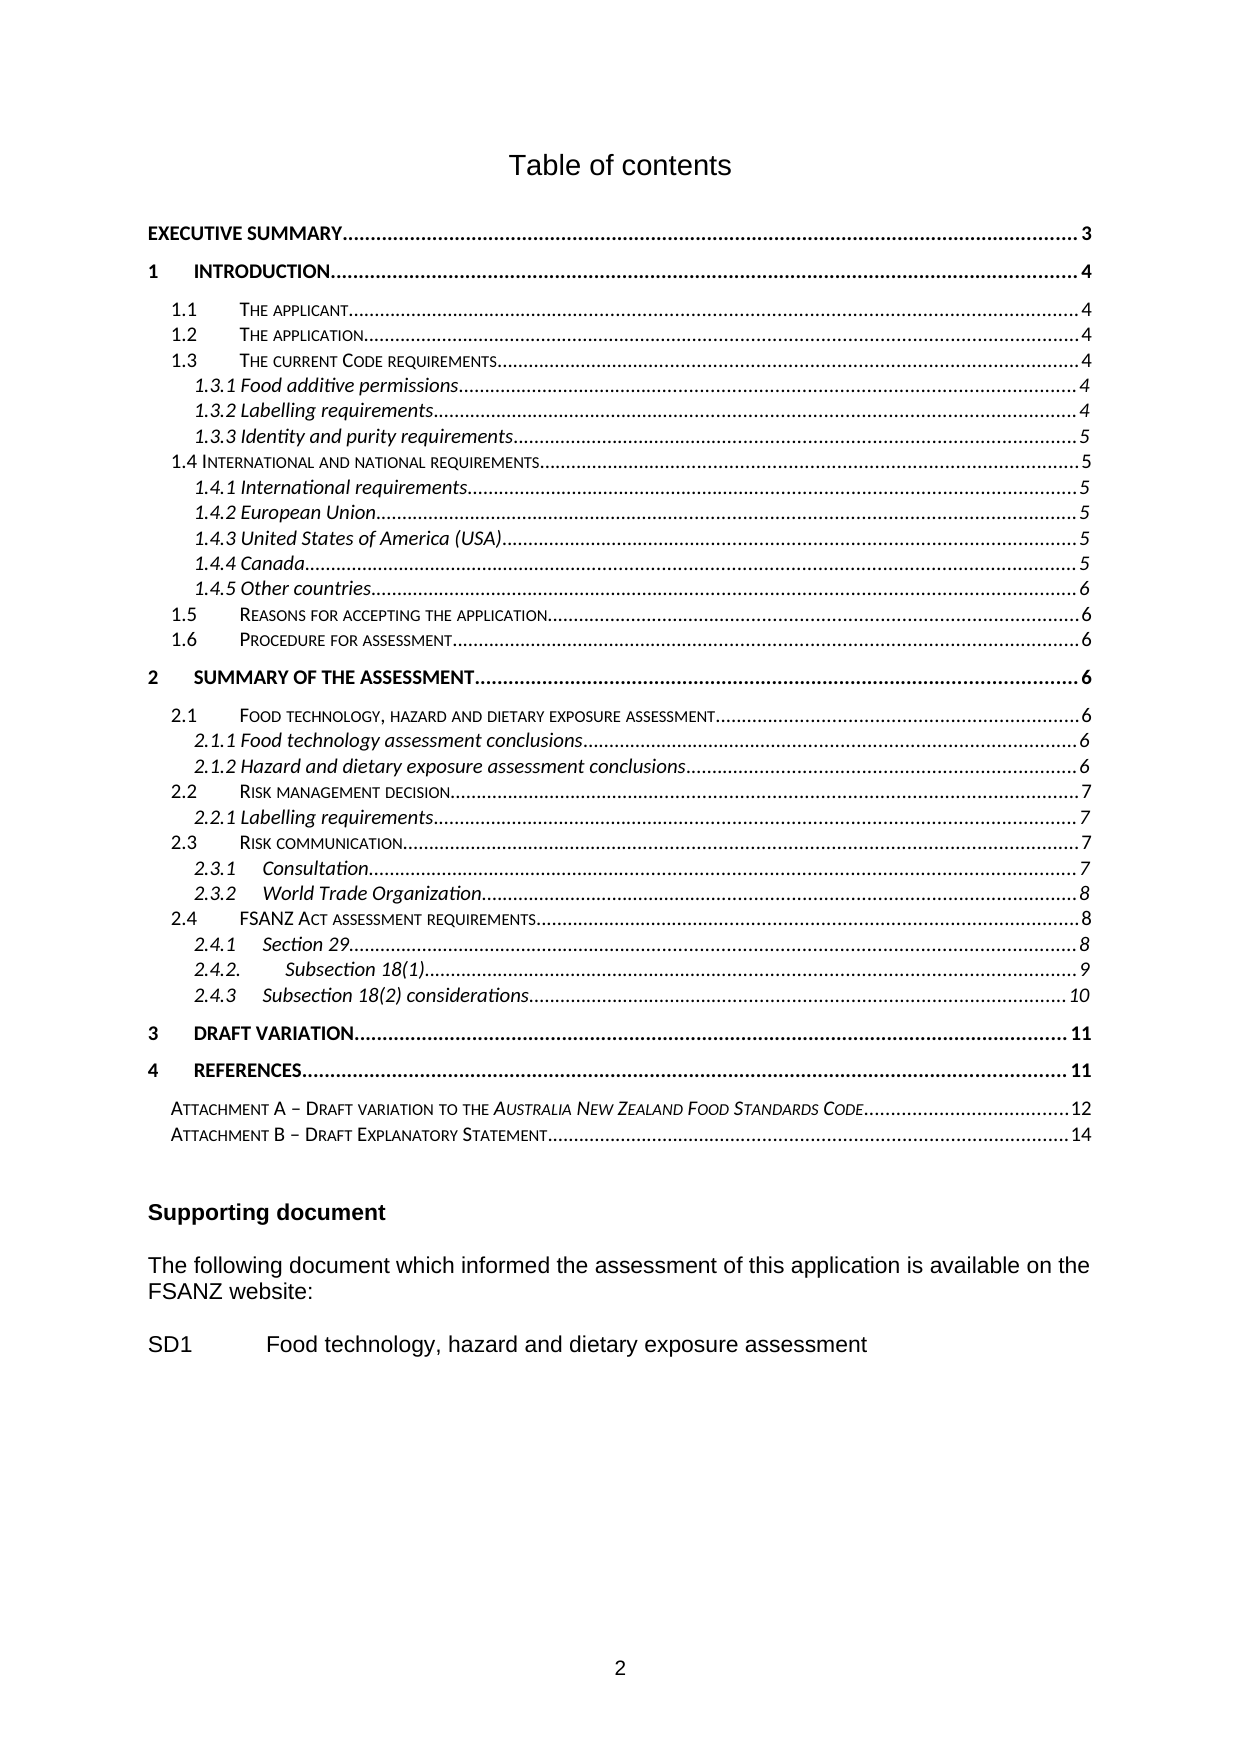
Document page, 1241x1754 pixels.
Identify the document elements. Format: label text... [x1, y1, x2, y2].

text 2.1 Food technology, hazard and dietary exposure assessment 6 [171, 702, 1092, 728]
text 1.4.2 European Union 5 [193, 499, 1092, 525]
text 2.1.1 Food technology assessment conclusions 6 [193, 728, 1092, 753]
text Attachment A – Draft variation to the Australia New Zealand Food Standards Code 12 [171, 1096, 1092, 1121]
text 4 References 11 [148, 1058, 1092, 1083]
text Table of contents [148, 148, 1092, 181]
text Attachment B – Draft Explanatory Statement 14 [171, 1121, 1092, 1146]
text 1.2 The application 4 [171, 321, 1092, 347]
text 2.3 Risk communication 7 [171, 829, 1092, 855]
text Executive summary 3 [148, 220, 1092, 246]
text 2.3.2 World Trade Organization 8 [193, 880, 1092, 906]
text 1.4.5 Other countries 6 [193, 576, 1092, 601]
text 1.3.3 Identity and purity requirements 5 [193, 423, 1092, 448]
text The following document which informed the assessment of this application is available on the FSANZ website: [148, 1252, 1092, 1304]
text 1.4 International and national requirements 5 [171, 448, 1092, 474]
text 2.4 FSANZ Act assessment requirements 8 [171, 906, 1092, 931]
text 1.4.3 United States of America (USA) 5 [193, 525, 1092, 550]
text 1 Introduction 4 [148, 258, 1092, 283]
text 1.4.4 Canada 5 [193, 550, 1092, 576]
text 2.4.2. Subsection 18(1) 9 [193, 956, 1092, 982]
text 2.2.1 Labelling requirements 7 [193, 804, 1092, 829]
text 2.1.2 Hazard and dietary exposure assessment conclusions 6 [193, 753, 1092, 778]
text Supporting document [148, 1199, 1092, 1225]
text 1.3.1 Food additive permissions 4 [193, 372, 1092, 398]
text 1.4.1 International requirements 5 [193, 474, 1092, 499]
text 2.4.3 Subsection 18(2) considerations 10 [193, 982, 1092, 1007]
text 1.5 Reasons for accepting the application 6 [171, 601, 1092, 626]
text SD1 Food technology, hazard and dietary exposure assessment [148, 1331, 1092, 1357]
text 2.3.1 Consultation 7 [193, 855, 1092, 880]
text 2 Summary of the assessment 6 [148, 664, 1092, 690]
text 1.1 The applicant 4 [171, 296, 1092, 321]
text 1.6 Procedure for assessment 6 [171, 626, 1092, 652]
text 1.3.2 Labelling requirements 4 [193, 398, 1092, 423]
text 2.4.1 Section 29 8 [193, 931, 1092, 956]
text 3 Draft variation 11 [148, 1020, 1092, 1045]
text 2.2 Risk management decision 7 [171, 778, 1092, 804]
text 1.3 The current Code requirements 4 [171, 347, 1092, 372]
